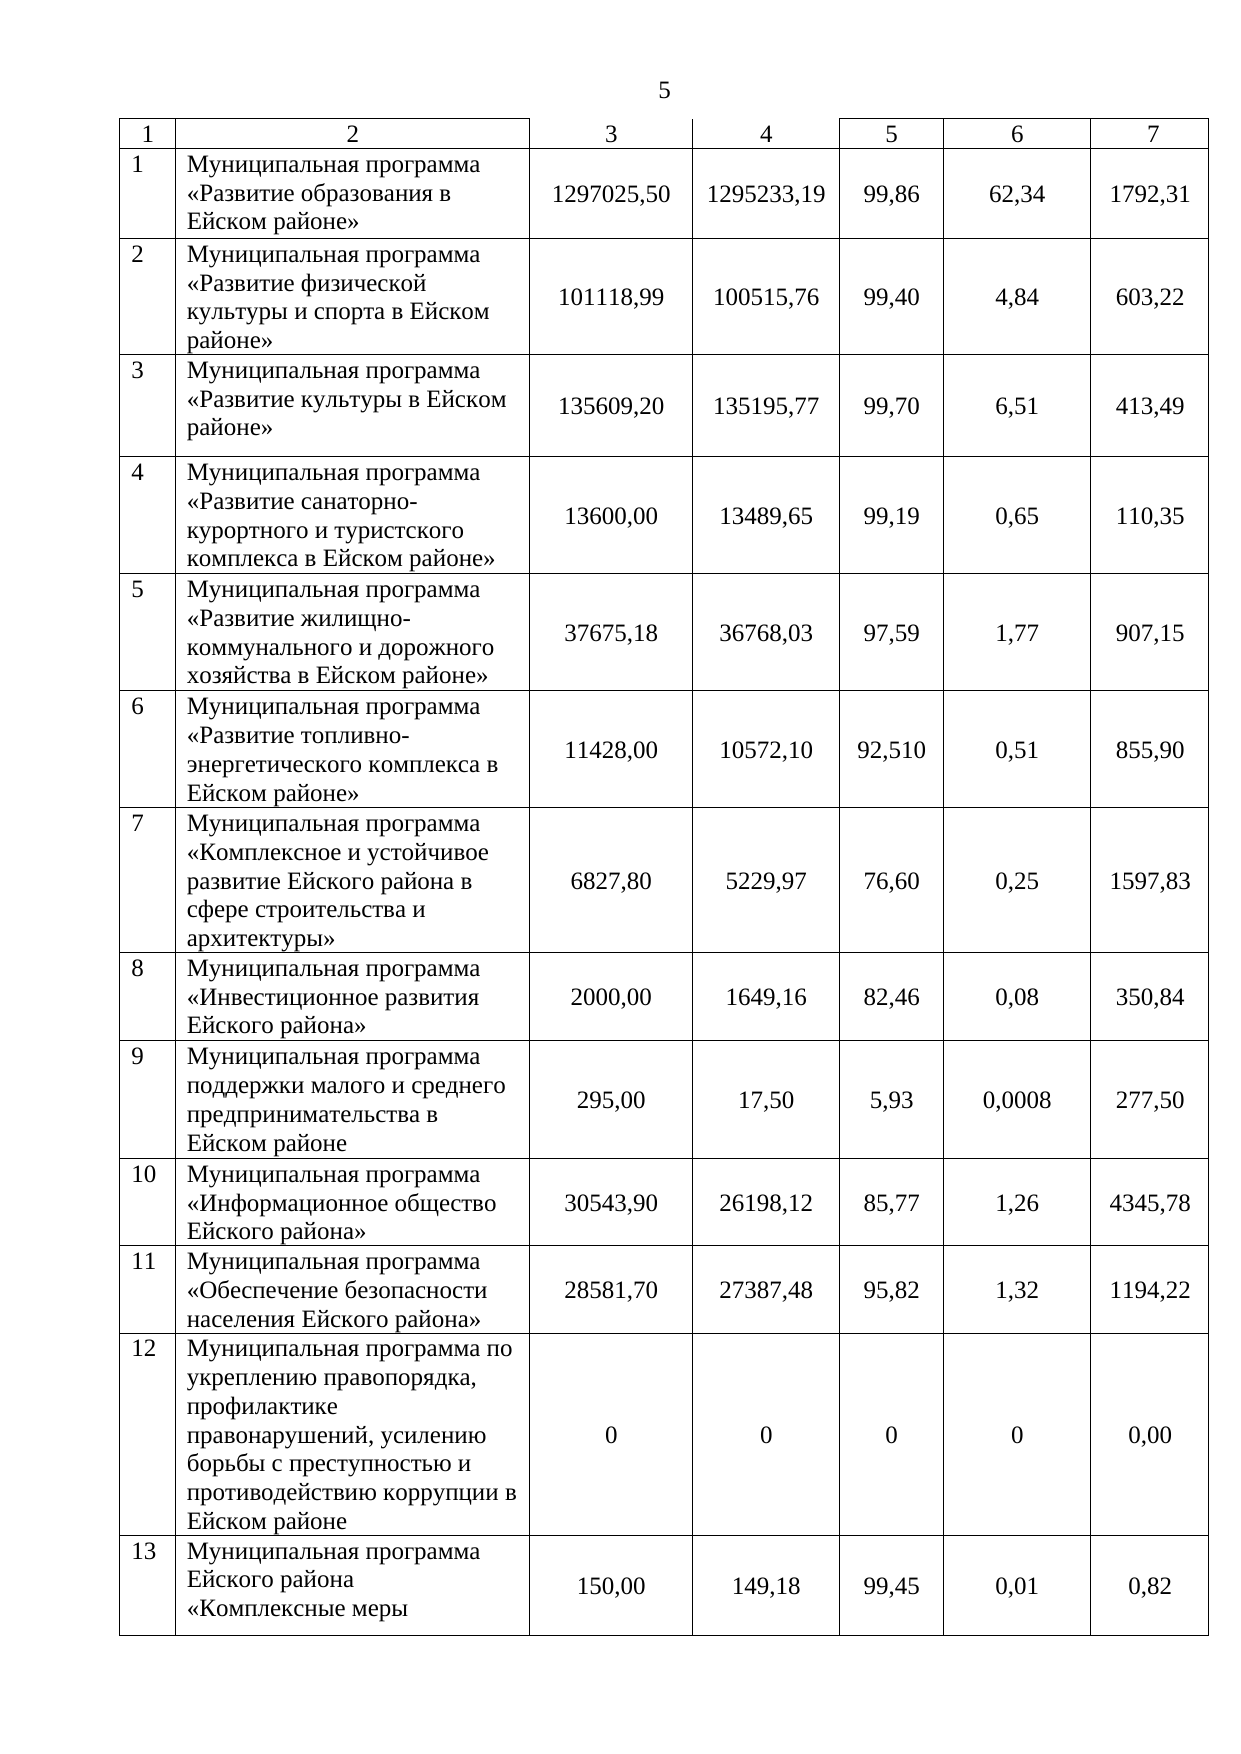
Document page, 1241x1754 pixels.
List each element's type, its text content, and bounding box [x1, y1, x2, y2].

table_cell 0 [840, 1334, 943, 1535]
table_cell 100515,76 [693, 239, 839, 354]
table_cell 82,46 [840, 953, 943, 1040]
table_cell 6827,80 [530, 808, 692, 952]
table_cell 11428,00 [530, 691, 692, 807]
table_cell 13489,65 [693, 457, 839, 573]
table_cell 135609,20 [530, 355, 692, 456]
table_cell 62,34 [944, 149, 1090, 238]
table_cell 0,08 [944, 953, 1090, 1040]
table_cell 295,00 [530, 1041, 692, 1158]
table_cell 13600,00 [530, 457, 692, 573]
table_cell 1 [120, 149, 175, 238]
table_cell 99,19 [840, 457, 943, 573]
table_cell 0,01 [944, 1536, 1090, 1635]
table_cell 0,25 [944, 808, 1090, 952]
table_cell 2 [176, 119, 529, 148]
table_cell Муниципальная программа «Информационное общество Ейского района» [176, 1159, 529, 1245]
table_cell 26198,12 [693, 1159, 839, 1245]
table_cell 0,00 [1091, 1334, 1208, 1535]
table_cell 2000,00 [530, 953, 692, 1040]
table_cell 4 [692, 118, 839, 148]
table_cell 99,70 [840, 355, 943, 456]
table_cell Муниципальная программа «Обеспечение безопасности населения Ейского района» [176, 1246, 529, 1332]
table_cell Муниципальная программа поддержки малого и среднего предпринимательства в Ейском районе [176, 1041, 529, 1158]
table_cell 150,00 [530, 1536, 692, 1635]
table_cell 28581,70 [530, 1246, 692, 1332]
table_cell 5229,97 [693, 808, 839, 952]
table_cell 99,86 [840, 149, 943, 238]
table_cell 0,51 [944, 691, 1090, 807]
table_cell 0 [530, 1334, 692, 1535]
table_cell 0 [693, 1334, 839, 1535]
table_cell 3 [530, 118, 692, 148]
table_cell Муниципальная программа «Инвестиционное развития Ейского района» [176, 953, 529, 1040]
table_cell 92,510 [840, 691, 943, 807]
table_cell 1,32 [944, 1246, 1090, 1332]
table_cell 135195,77 [693, 355, 839, 456]
table_cell 5,93 [840, 1041, 943, 1158]
table_cell 1,77 [944, 574, 1090, 690]
table_cell 36768,03 [693, 574, 839, 690]
table_cell Муниципальная программа «Развитие физической культуры и спорта в Ейском районе» [176, 239, 529, 354]
table_cell 99,40 [840, 239, 943, 354]
table_cell 85,77 [840, 1159, 943, 1245]
table_cell 1,26 [944, 1159, 1090, 1245]
table_cell 2 [120, 239, 175, 354]
table_cell Муниципальная программа «Комплексное и устойчивое развитие Ейского района в сфере строительства и архитектуры» [176, 808, 529, 952]
table_cell 603,22 [1091, 239, 1208, 354]
table_cell 7 [120, 808, 175, 952]
table_cell 4,84 [944, 239, 1090, 354]
table_cell 95,82 [840, 1246, 943, 1332]
table_cell 17,50 [693, 1041, 839, 1158]
table_cell 30543,90 [530, 1159, 692, 1245]
table_cell 350,84 [1091, 953, 1208, 1040]
table_cell 1792,31 [1091, 149, 1208, 238]
table_cell 3 [120, 355, 175, 456]
table_cell 4 [120, 457, 175, 573]
table_cell 149,18 [693, 1536, 839, 1635]
table_cell Муниципальная программа «Развитие жилищно-коммунального и дорожного хозяйства в Ейском районе» [176, 574, 529, 690]
table_cell 10 [120, 1159, 175, 1245]
table_cell 0,65 [944, 457, 1090, 573]
table_cell 97,59 [840, 574, 943, 690]
table_cell 10572,10 [693, 691, 839, 807]
table_cell 37675,18 [530, 574, 692, 690]
table_cell 855,90 [1091, 691, 1208, 807]
table_cell 1649,16 [693, 953, 839, 1040]
table_cell 12 [120, 1334, 175, 1535]
table_cell Муниципальная программа «Развитие культуры в Ейском районе» [176, 355, 529, 456]
table_cell 1295233,19 [693, 149, 839, 238]
table_cell 1194,22 [1091, 1246, 1208, 1332]
table_cell 6 [944, 119, 1090, 148]
table_cell 11 [120, 1246, 175, 1332]
table_cell 1597,83 [1091, 808, 1208, 952]
table_cell 9 [120, 1041, 175, 1158]
table_cell 0 [944, 1334, 1090, 1535]
table_cell 5 [840, 119, 943, 148]
table_cell 7 [1091, 119, 1208, 148]
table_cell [176, 1536, 529, 1635]
table_cell 101118,99 [530, 239, 692, 354]
table_cell 413,49 [1091, 355, 1208, 456]
table_cell 6 [120, 691, 175, 807]
table_cell 0,82 [1091, 1536, 1208, 1635]
table_cell Муниципальная программа «Развитие образования в Ейском районе» [176, 149, 529, 238]
table_cell Муниципальная программа «Развитие топливно-энергетического комплекса в Ейском районе» [176, 691, 529, 807]
table_cell 6,51 [944, 355, 1090, 456]
table_cell 1 [120, 119, 175, 148]
table_cell 27387,48 [693, 1246, 839, 1332]
table_cell 99,45 [840, 1536, 943, 1635]
table_cell 13 [120, 1536, 175, 1635]
table_cell 277,50 [1091, 1041, 1208, 1158]
table_cell 907,15 [1091, 574, 1208, 690]
table_cell 0,0008 [944, 1041, 1090, 1158]
table_cell 110,35 [1091, 457, 1208, 573]
table_cell 4345,78 [1091, 1159, 1208, 1245]
table_cell Муниципальная программа «Развитие санаторно-курортного и туристского комплекса в Ейском районе» [176, 457, 529, 573]
table_cell Муниципальная программа по укреплению правопорядка, профилактике правонарушений, усилению борьбы с преступностью и противодействию коррупции в Ейском районе [176, 1334, 529, 1535]
table_cell 5 [120, 574, 175, 690]
table_cell 1297025,50 [530, 149, 692, 238]
table_cell 76,60 [840, 808, 943, 952]
table_cell 8 [120, 953, 175, 1040]
